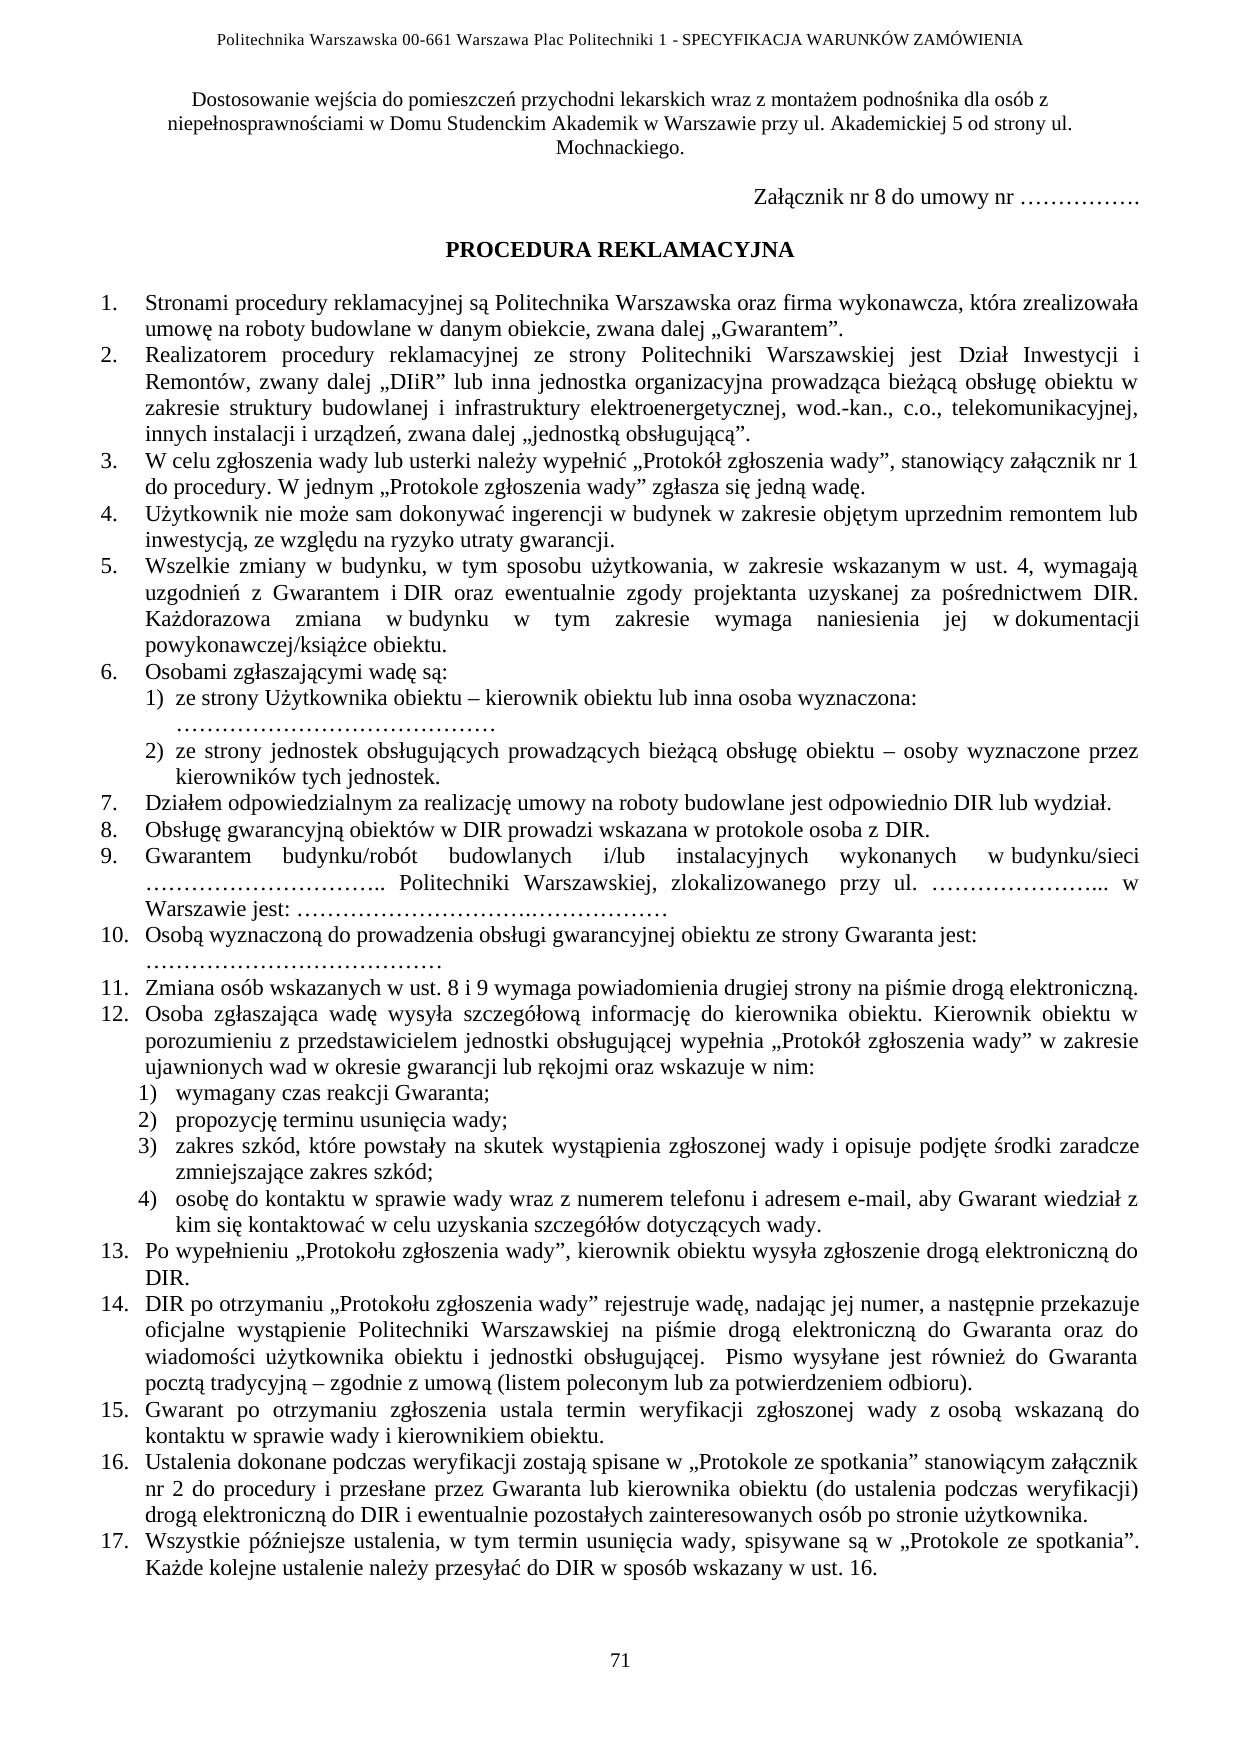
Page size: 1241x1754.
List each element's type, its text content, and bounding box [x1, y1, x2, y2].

list Działem odpowiedzialnym za realizację umowy na roboty budowlane jest odpowiednio DIR lub wydział. [100, 789, 1140, 816]
list ze strony jednostek obsługujących prowadzących bieżącą obsługę obiektu – osoby wyznaczone przez kierowników tych jednostek. [145, 737, 1140, 789]
list Osoba zgłaszająca wadę wysyła szczegółową informację do kierownika obiektu. Kierownik obiektu w porozumieniu z przedstawicielem jednostki obsługującej wypełnia „Protokół zgłoszenia wady” w zakresie ujawnionych wad w okresie gwarancji lub rękojmi oraz wskazuje w nim: [100, 1000, 1140, 1079]
list osobę do kontaktu w sprawie wady wraz z numerem telefonu i adresem e-mail, aby Gwarant wiedział z kim się kontaktować w celu uzyskania szczegółów dotyczących wady. [138, 1185, 1140, 1237]
list Wszelkie zmiany w budynku, w tym sposobu użytkowania, w zakresie wskazanym w ust. 4, wymagają uzgodnień z Gwarantem i DIR oraz ewentualnie zgody projektanta uzyskanej za pośrednictwem DIR. Każdorazowa zmiana w budynku w tym zakresie wymaga naniesienia jej w dokumentacji powykonawczej/książce obiektu. [100, 552, 1140, 658]
list Osobami zgłaszającymi wadę są: [100, 658, 1140, 684]
list Osobą wyznaczoną do prowadzenia obsługi gwarancyjnej obiektu ze strony Gwaranta jest: [100, 921, 1140, 948]
text …………………………………… [175, 710, 1140, 737]
list Stronami procedury reklamacyjnej są Politechnika Warszawska oraz firma wykonawcza, która zrealizowała umowę na roboty budowlane w danym obiekcie, zwana dalej „Gwarantem”. [100, 289, 1140, 341]
list propozycję terminu usunięcia wady; [138, 1106, 1140, 1132]
list ze strony Użytkownika obiektu – kierownik obiektu lub inna osoba wyznaczona: [145, 684, 1140, 710]
list Użytkownik nie może sam dokonywać ingerencji w budynek w zakresie objętym uprzednim remontem lub inwestycją, ze względu na ryzyko utraty gwarancji. [100, 499, 1140, 552]
list Wszystkie późniejsze ustalenia, w tym termin usunięcia wady, spisywane są w „Protokole ze spotkania”. Każde kolejne ustalenie należy przesyłać do DIR w sposób wskazany w ust. 16. [100, 1527, 1140, 1580]
list zakres szkód, które powstały na skutek wystąpienia zgłoszonej wady i opisuje podjęte środki zaradcze zmniejszające zakres szkód; [138, 1132, 1140, 1185]
list Ustalenia dokonane podczas weryfikacji zostają spisane w „Protokole ze spotkania” stanowiącym załącznik nr 2 do procedury i przesłane przez Gwaranta lub kierownika obiektu (do ustalenia podczas weryfikacji) drogą elektroniczną do DIR i ewentualnie pozostałych zainteresowanych osób po stronie użytkownika. [100, 1448, 1140, 1527]
list wymagany czas reakcji Gwaranta; [138, 1079, 1140, 1106]
list Zmiana osób wskazanych w ust. 8 i 9 wymaga powiadomienia drugiej strony na piśmie drogą elektroniczną. [100, 974, 1140, 1000]
list Gwarantem budynku/robót budowlanych i/lub instalacyjnych wykonanych w budynku/sieci ………………………….. Politechniki Warszawskiej, zlokalizowanego przy ul. …………………... w Warszawie jest: ………………………….……………… [100, 842, 1140, 921]
list Obsługę gwarancyjną obiektów w DIR prowadzi wskazana w protokole osoba z DIR. [100, 816, 1140, 842]
list Realizatorem procedury reklamacyjnej ze strony Politechniki Warszawskiej jest Dział Inwestycji i Remontów, zwany dalej „DIiR” lub inna jednostka organizacyjna prowadząca bieżącą obsługę obiektu w zakresie struktury budowlanej i infrastruktury elektroenergetycznej, wod.-kan., c.o., telekomunikacyjnej, innych instalacji i urządzeń, zwana dalej „jednostką obsługującą”. [100, 341, 1140, 447]
text Załącznik nr 8 do umowy nr ……………. [100, 183, 1140, 210]
list W celu zgłoszenia wady lub usterki należy wypełnić „Protokół zgłoszenia wady”, stanowiący załącznik nr 1 do procedury. W jednym „Protokole zgłoszenia wady” zgłasza się jedną wadę. [100, 447, 1140, 499]
text PROCEDURA REKLAMACYJNA [100, 236, 1140, 262]
text ………………………………… [145, 948, 1140, 974]
list Po wypełnieniu „Protokołu zgłoszenia wady”, kierownik obiektu wysyła zgłoszenie drogą elektroniczną do DIR. [100, 1237, 1140, 1290]
list Gwarant po otrzymaniu zgłoszenia ustala termin weryfikacji zgłoszonej wady z osobą wskazaną do kontaktu w sprawie wady i kierownikiem obiektu. [100, 1396, 1140, 1448]
list DIR po otrzymaniu „Protokołu zgłoszenia wady” rejestruje wadę, nadając jej numer, a następnie przekazuje oficjalne wystąpienie Politechniki Warszawskiej na piśmie drogą elektroniczną do Gwaranta oraz do wiadomości użytkownika obiektu i jednostki obsługującej. Pismo wysyłane jest również do Gwaranta pocztą tradycyjną – zgodnie z umową (listem poleconym lub za potwierdzeniem odbioru). [100, 1290, 1140, 1396]
